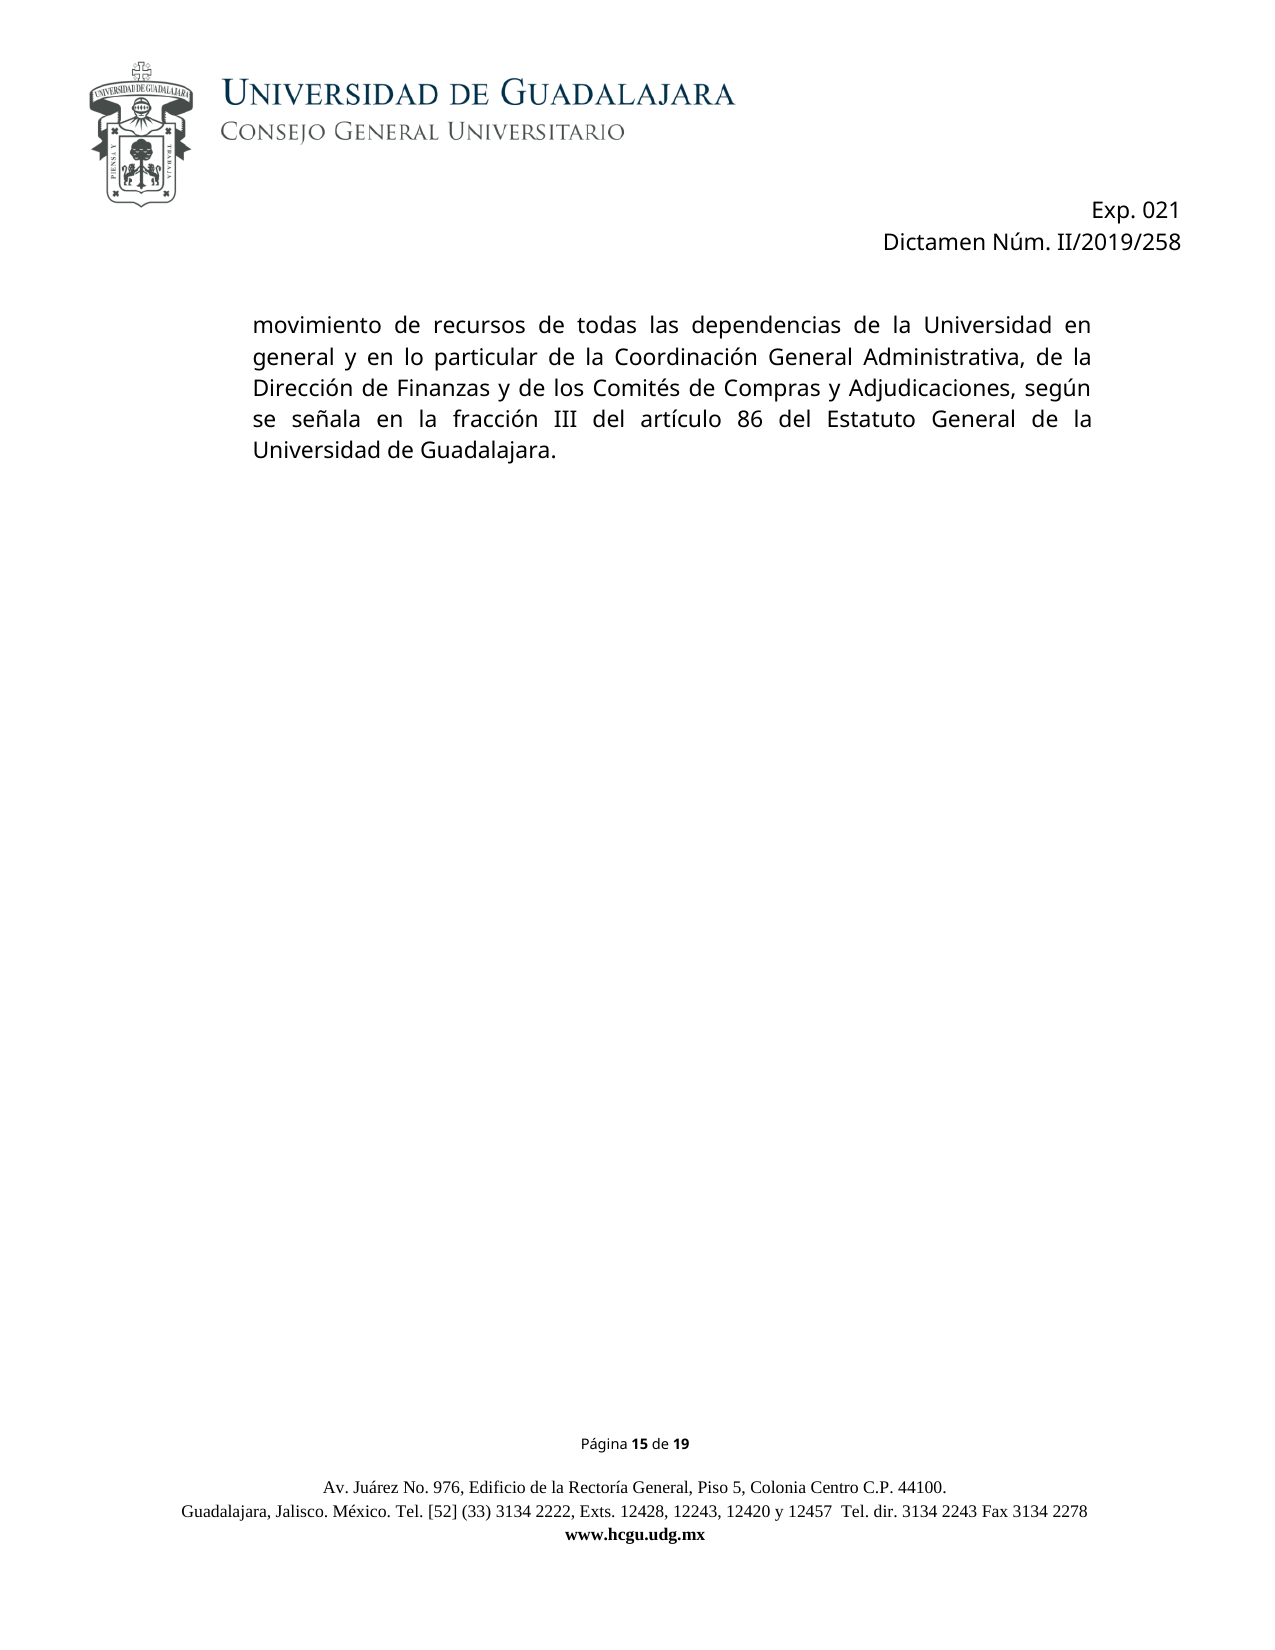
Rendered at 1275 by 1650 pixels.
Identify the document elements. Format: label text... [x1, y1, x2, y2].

picture [1, 1, 1274, 268]
